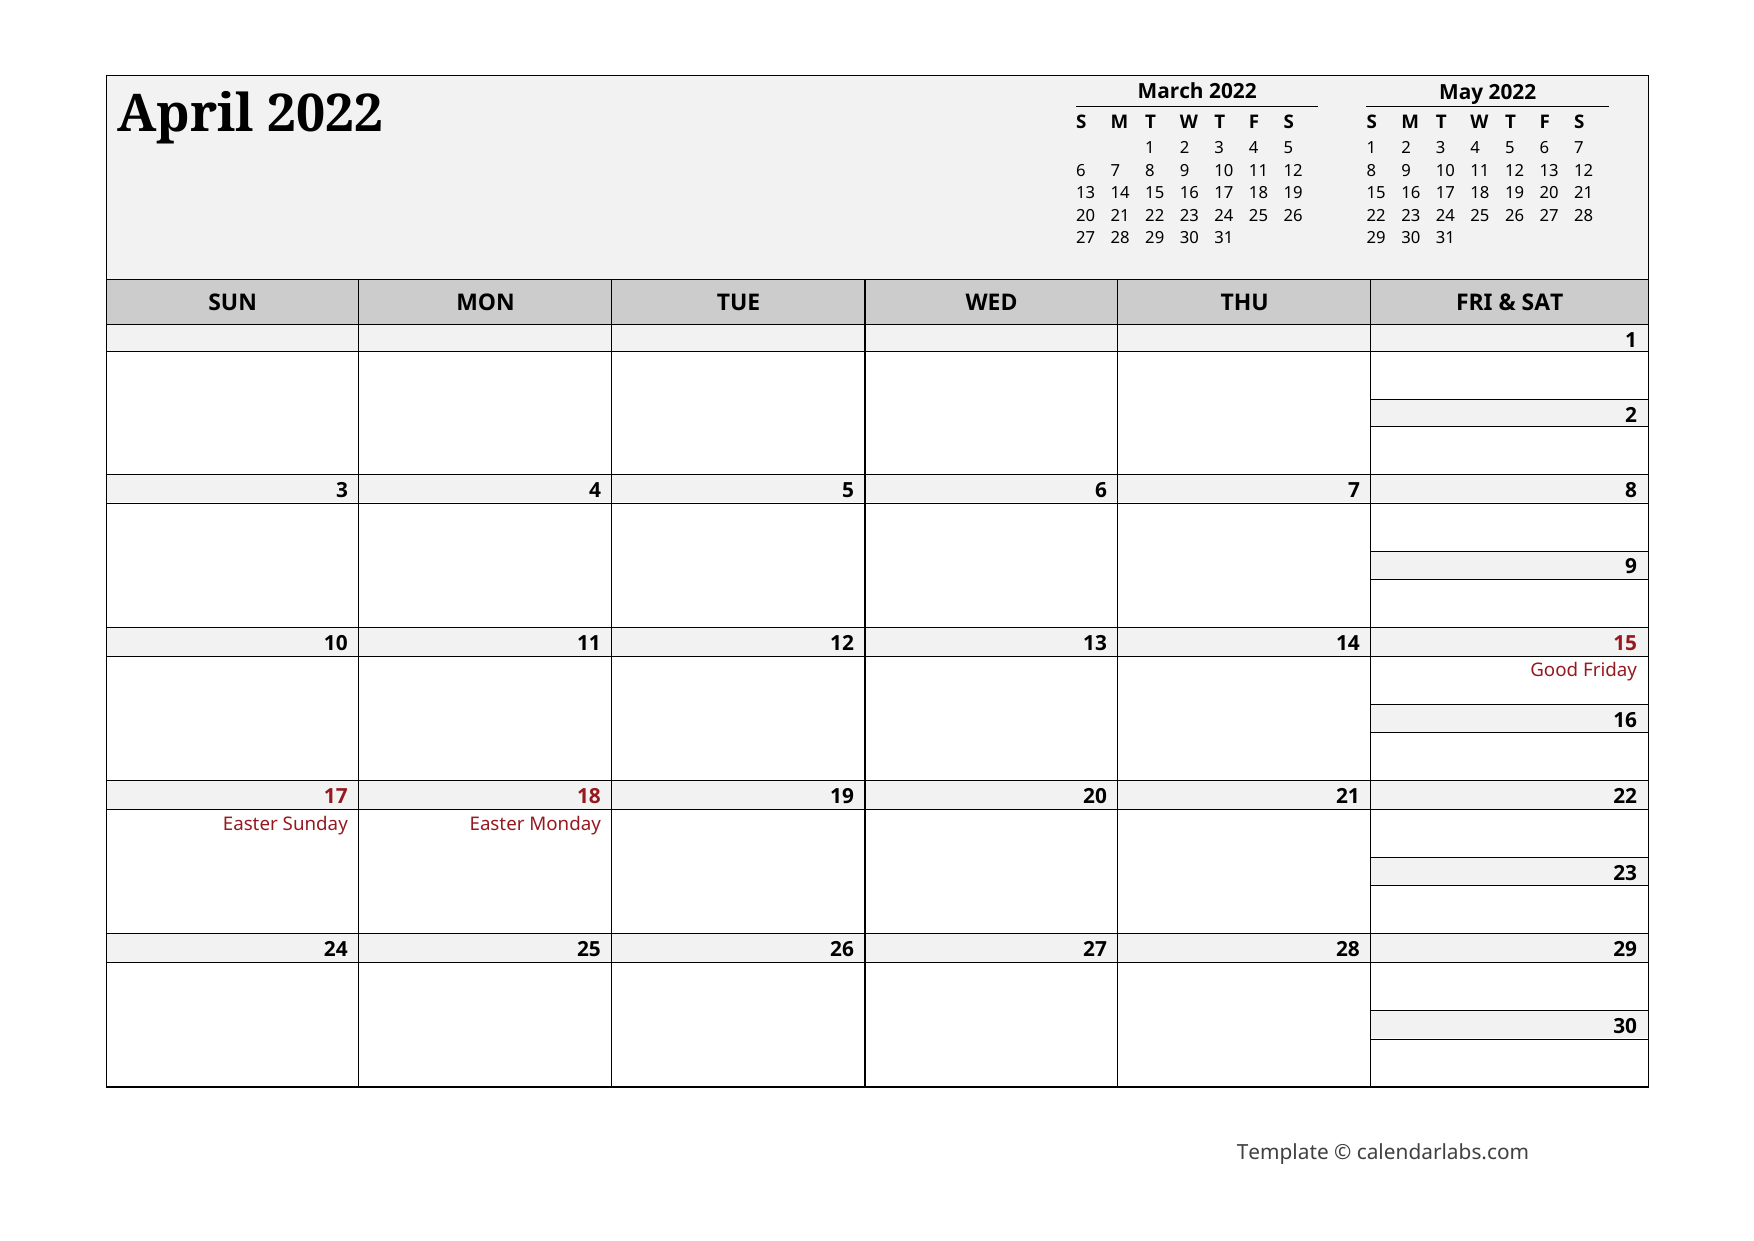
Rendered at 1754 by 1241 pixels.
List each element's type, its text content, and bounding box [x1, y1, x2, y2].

table_cell 10 [107, 628, 358, 656]
table_cell 24 [107, 934, 358, 962]
table_cell [359, 657, 611, 780]
table_cell [866, 963, 1117, 1086]
table_cell 18 [359, 781, 611, 809]
table_cell [1118, 963, 1370, 1086]
table_cell 2 [1371, 400, 1648, 426]
table_cell 30 [1371, 1011, 1648, 1038]
table_cell [107, 963, 358, 1086]
table_cell SUN [107, 280, 358, 324]
table_cell 5 [612, 475, 864, 502]
table_cell [1118, 352, 1370, 474]
table_header [1329, 76, 1620, 279]
table_cell 11 [359, 628, 611, 656]
table_cell 8 [1371, 475, 1648, 502]
table_cell 22 [1371, 781, 1648, 809]
table_cell [107, 325, 358, 351]
table_cell [866, 504, 1117, 627]
table_cell [1118, 810, 1370, 933]
table_cell [866, 810, 1117, 933]
table_cell 12 [612, 628, 864, 656]
table_cell [612, 325, 864, 351]
table_cell Easter Monday [359, 810, 611, 933]
table_cell [359, 352, 611, 474]
table_cell [107, 657, 358, 780]
table_cell TUE [612, 280, 864, 324]
table_cell [612, 810, 864, 933]
table_cell [107, 352, 358, 474]
table_cell 26 [612, 934, 864, 962]
table_header [1620, 76, 1648, 279]
table_cell 3 [107, 475, 358, 502]
table_cell [1371, 1040, 1648, 1086]
table_cell [1371, 810, 1648, 857]
table_cell 19 [612, 781, 864, 809]
table_cell [1118, 657, 1370, 780]
table_cell Good Friday [1371, 657, 1648, 704]
table_cell 16 [1371, 705, 1648, 732]
table_cell 25 [359, 934, 611, 962]
table_cell [1371, 352, 1648, 399]
table_cell [107, 504, 358, 627]
table_cell 29 [1371, 934, 1648, 962]
table_cell [1118, 325, 1370, 351]
table_cell 13 [866, 628, 1117, 656]
table_cell [359, 504, 611, 627]
table_cell 7 [1118, 475, 1370, 502]
table_cell 1 [1371, 325, 1648, 351]
table_cell 6 [866, 475, 1117, 502]
table_cell 20 [866, 781, 1117, 809]
table_cell [1371, 427, 1648, 474]
table_cell THU [1118, 280, 1370, 324]
table_cell [1371, 733, 1648, 780]
table_cell 4 [359, 475, 611, 502]
table_cell 17 [107, 781, 358, 809]
table_cell [359, 325, 611, 351]
table_cell WED [866, 280, 1117, 324]
table_cell [1371, 504, 1648, 551]
table_header [1020, 76, 1329, 279]
table_cell [1371, 886, 1648, 933]
table_cell FRI & SAT [1371, 280, 1648, 324]
table_cell [612, 963, 864, 1086]
table_cell 23 [1371, 858, 1648, 885]
table_cell MON [359, 280, 611, 324]
table_cell 9 [1371, 552, 1648, 579]
table_cell Easter Sunday [107, 810, 358, 933]
table_cell [612, 352, 864, 474]
table_cell [1371, 963, 1648, 1010]
table_cell [1371, 580, 1648, 627]
table_cell [866, 657, 1117, 780]
table_cell 21 [1118, 781, 1370, 809]
table_cell 27 [866, 934, 1117, 962]
table_cell 15 [1371, 628, 1648, 656]
table_cell [866, 352, 1117, 474]
table_cell 14 [1118, 628, 1370, 656]
table_cell [866, 325, 1117, 351]
table_cell [359, 963, 611, 1086]
table_cell 28 [1118, 934, 1370, 962]
table_cell [1118, 504, 1370, 627]
table_cell [612, 657, 864, 780]
table_cell [612, 504, 864, 627]
table_header April 2022 [107, 76, 1020, 279]
